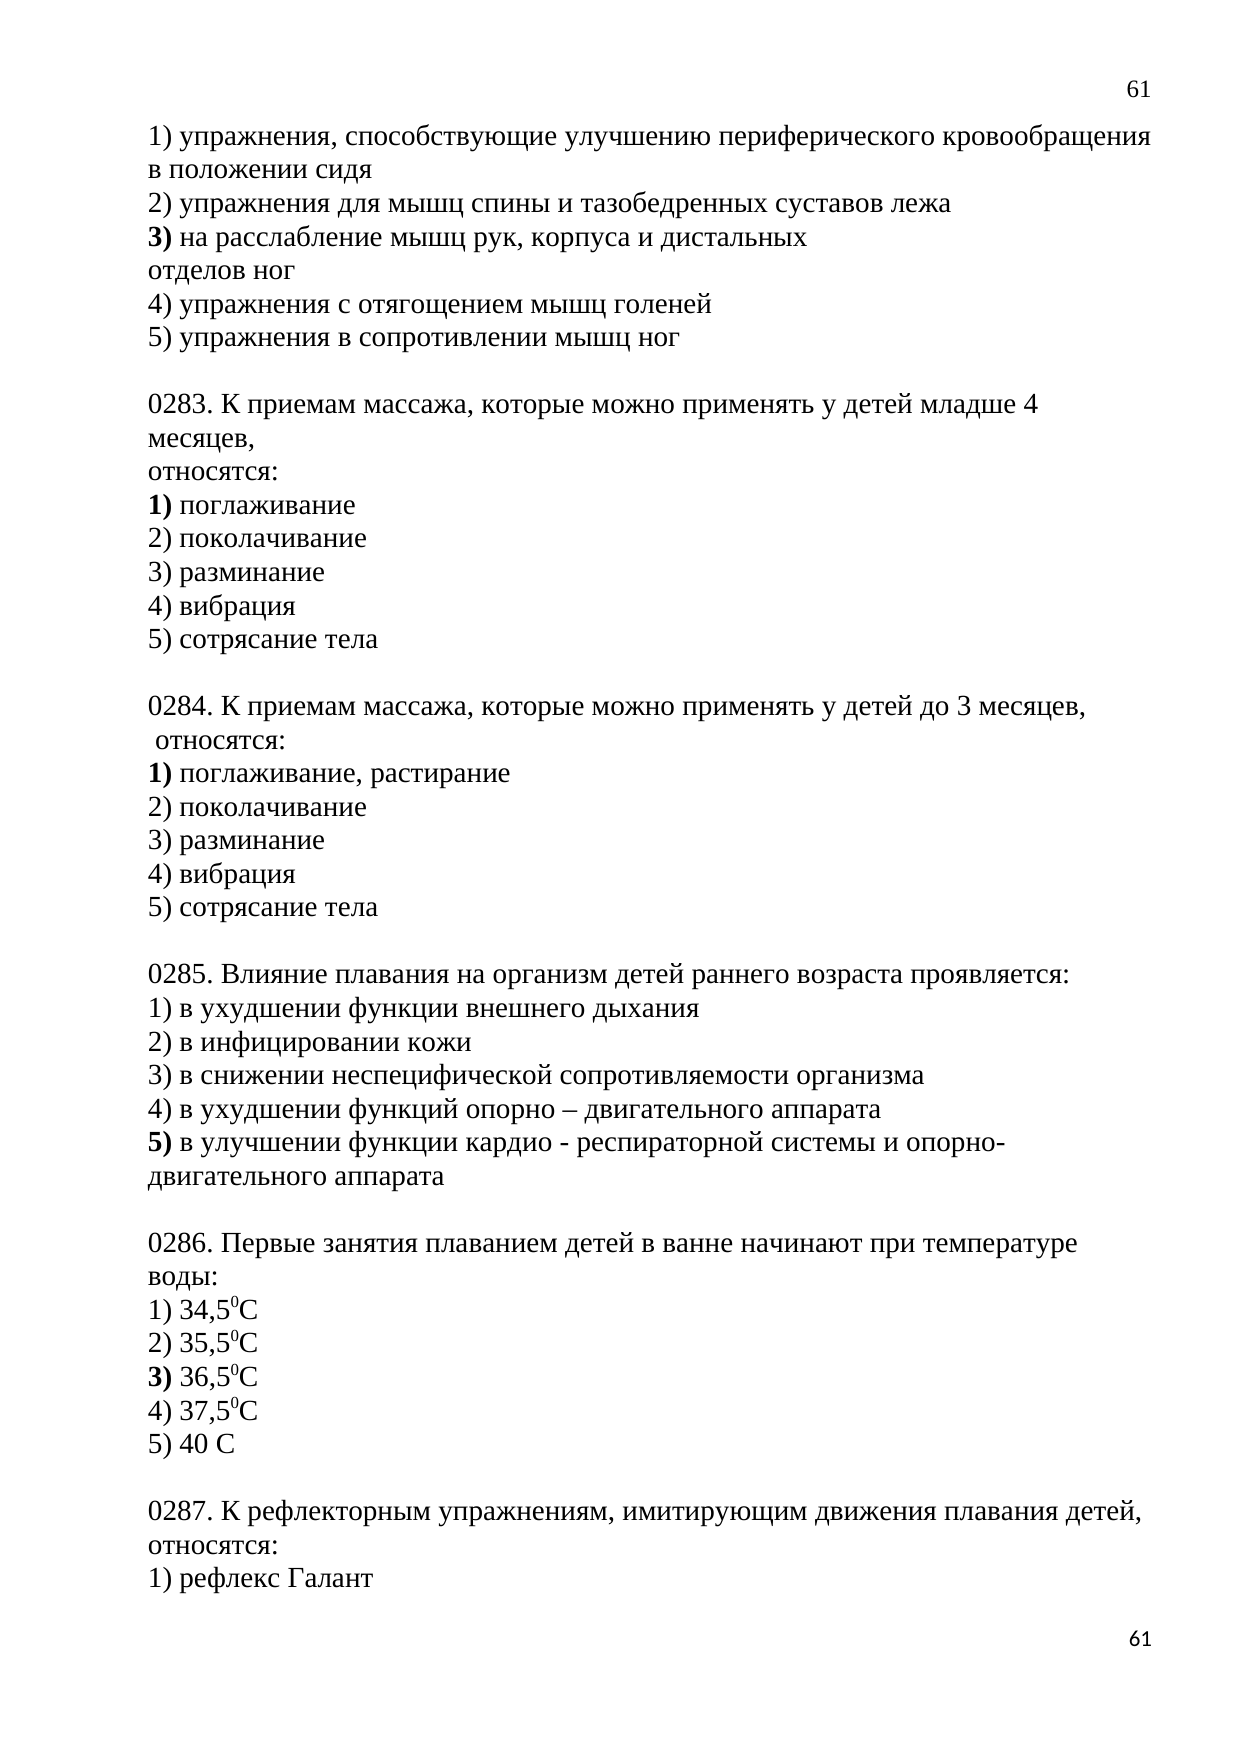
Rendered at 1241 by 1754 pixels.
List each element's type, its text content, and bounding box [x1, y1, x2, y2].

text 4) в ухудшении функций опорно – двигательного аппарата [148, 1091, 1152, 1124]
text 3) на расслабление мышц рук, корпуса и дистальных [148, 219, 1152, 252]
text 1) упражнения, способствующие улучшению периферического кровообращения [148, 118, 1152, 152]
text 5) в улучшении функции кардио - респираторной системы и опорно-двигательного аппарата [148, 1124, 1152, 1191]
text в положении сидя [148, 152, 1152, 185]
text 2) поколачивание [148, 521, 1152, 554]
text 0287. К рефлекторным упражнениям, имитирующим движения плавания детей, [148, 1493, 1152, 1527]
text 1) рефлекс Галант [148, 1560, 1152, 1594]
text 1) 34,50С [148, 1292, 1152, 1326]
text 2) 35,50С [148, 1326, 1152, 1359]
text 2) в инфицировании кожи [148, 1024, 1152, 1057]
text относятся: [148, 1527, 1152, 1560]
text относятся: [148, 722, 1152, 755]
text 1) поглаживание, растирание [148, 755, 1152, 789]
text 4) упражнения с отягощением мышц голеней [148, 286, 1152, 319]
text 0283. К приемам массажа, которые можно применять у детей младше 4 месяцев, [148, 386, 1152, 453]
text 5) сотрясание тела [148, 889, 1152, 923]
text относятся: [148, 453, 1152, 487]
text 2) упражнения для мышц спины и тазобедренных суставов лежа [148, 185, 1152, 219]
text 3) 36,50С [148, 1359, 1152, 1393]
text 1) поглаживание [148, 487, 1152, 521]
text 3) в снижении неспецифической сопротивляемости организма [148, 1057, 1152, 1091]
text 4) вибрация [148, 856, 1152, 889]
text 5) сотрясание тела [148, 621, 1152, 655]
text 4) вибрация [148, 588, 1152, 621]
text 2) поколачивание [148, 789, 1152, 822]
text 1) в ухудшении функции внешнего дыхания [148, 990, 1152, 1024]
text отделов ног [148, 252, 1152, 286]
text 0284. К приемам массажа, которые можно применять у детей до 3 месяцев, [148, 688, 1152, 722]
text 3) разминание [148, 822, 1152, 856]
text 0285. Влияние плавания на организм детей раннего возраста проявляется: [148, 957, 1152, 990]
text 5) 40 С [148, 1426, 1152, 1460]
text 0286. Первые занятия плаванием детей в ванне начинают при температуре воды: [148, 1225, 1152, 1292]
text 5) упражнения в сопротивлении мышц ног [148, 319, 1152, 353]
text 4) 37,50С [148, 1393, 1152, 1426]
text 3) разминание [148, 554, 1152, 588]
